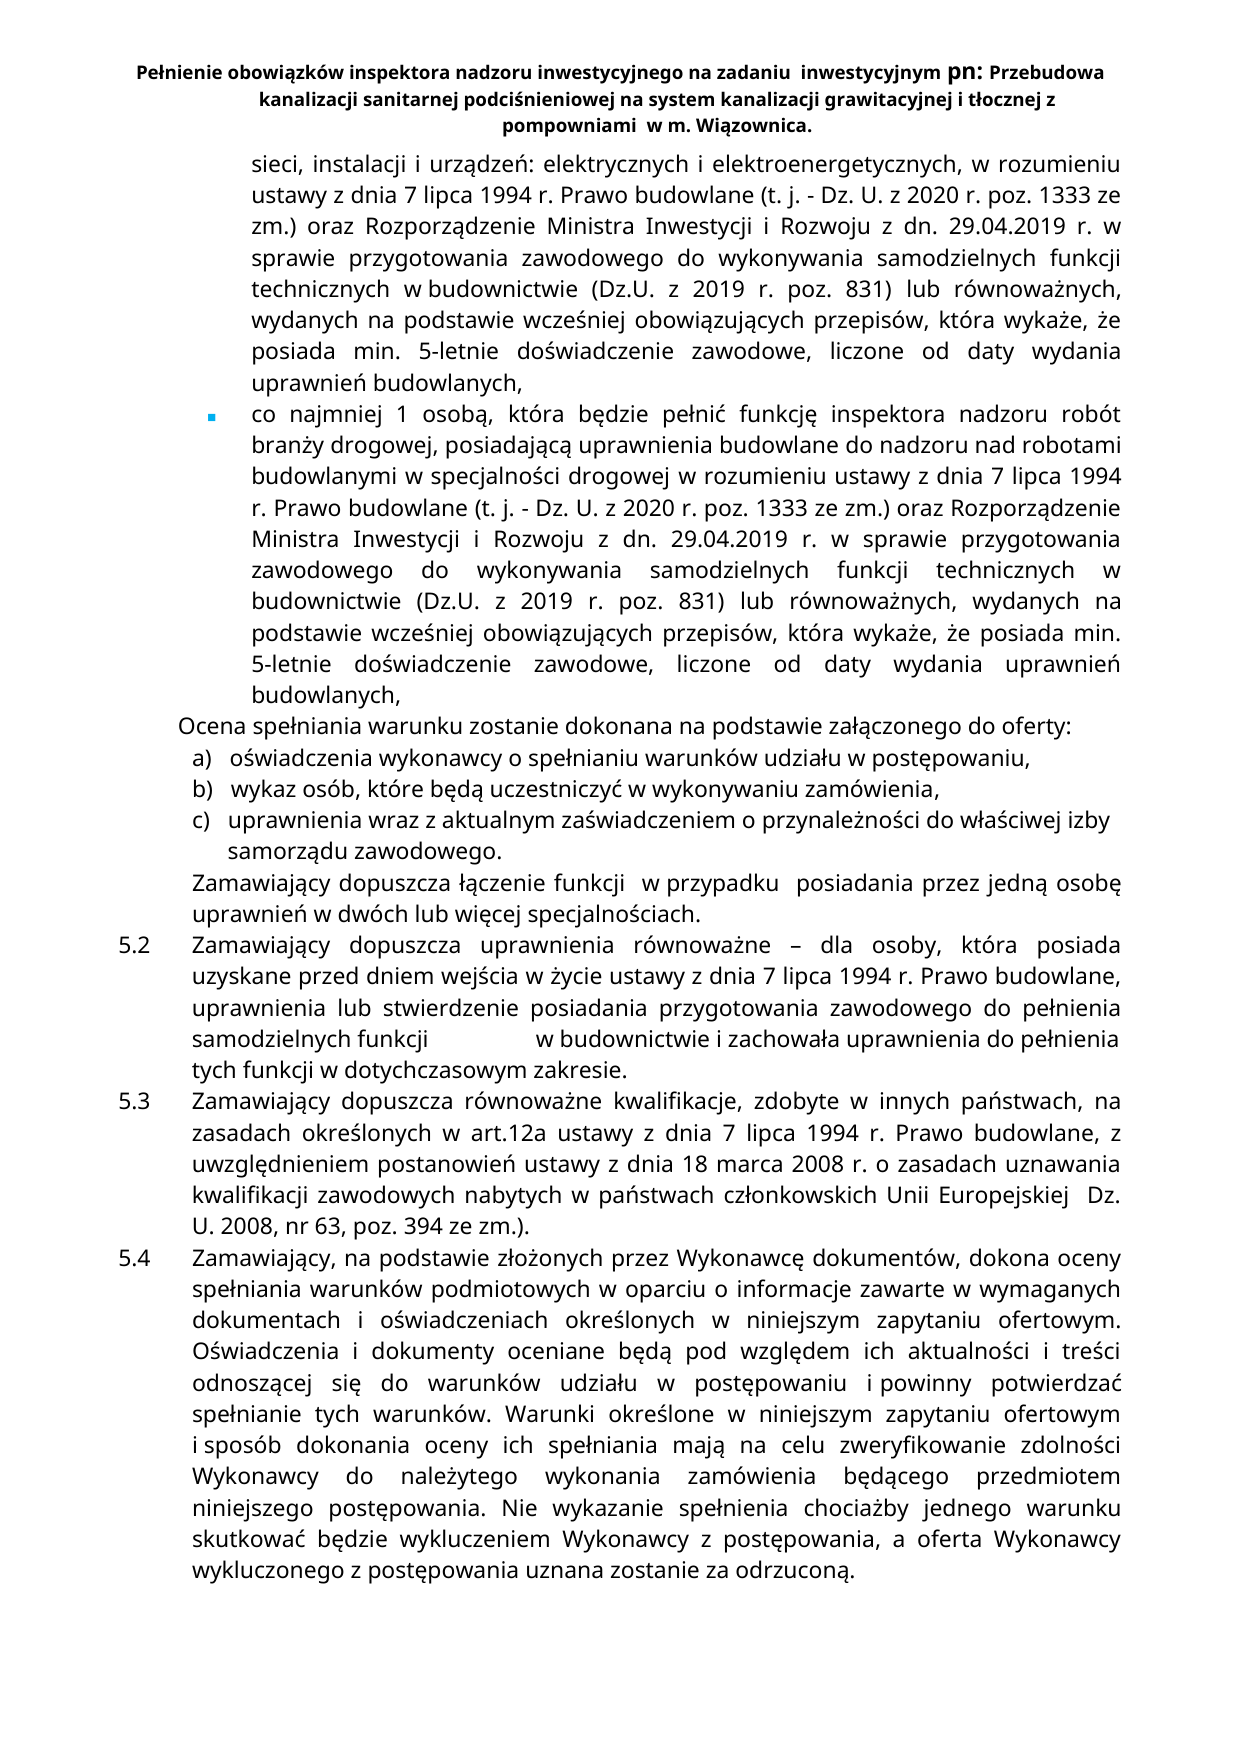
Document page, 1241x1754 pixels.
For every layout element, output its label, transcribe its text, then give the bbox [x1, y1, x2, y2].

text samorządu zawodowego. [118, 835, 1122, 866]
text Zamawiający dopuszcza łączenie funkcji w przypadku posiadania przez jedną osobę uprawnień w dwóch lub więcej specjalnościach. [192, 866, 1122, 929]
text 5.3 Zamawiający dopuszcza równoważne kwalifikacje, zdobyte w innych państwach, na zasadach określonych w art.12a ustawy z dnia 7 lipca 1994 r. Prawo budowlane, z uwzględnieniem postanowień ustawy z dnia o zasadach uznawania kwalifikacji zawodowych nabytych w państwach członkowskich Unii Europejskiej Dz. U. 2008, nr 63, poz. 394 ze zm.). [118, 1085, 1122, 1241]
text Ocena spełniania warunku zostanie dokonana na podstawie załączonego do oferty: [118, 710, 1122, 741]
list co najmniej 1 osobą, która będzie pełnić funkcję inspektora nadzoru robót branży drogowej, posiadającą uprawnienia budowlane do nadzoru nad robotami budowlanymi w specjalności drogowej w rozumieniu ustawy z dnia 7 lipca 1994 r. Prawo budowlane (t. j. - Dz. U. z 2020 r. poz. 1333 ze zm.) oraz Rozporządzenie Ministra Inwestycji i Rozwoju z dn. 29.04.2019 r. w sprawie przygotowania zawodowego do wykonywania samodzielnych funkcji technicznych w budownictwie (Dz.U. z 2019 r. poz. 831) lub równoważnych, wydanych na podstawie wcześniej obowiązujących przepisów, która wykaże, że posiada min. 5-letnie doświadczenie zawodowe, liczone od daty wydania uprawnień budowlanych, [207, 398, 1122, 710]
text 5.2 Zamawiający dopuszcza uprawnienia równoważne – dla osoby, która posiada uzyskane przed dniem wejścia w życie ustawy z dnia 7 lipca 1994 r. Prawo budowlane, uprawnienia lub stwierdzenie posiadania przygotowania zawodowego do pełnienia samodzielnych funkcji w budownictwie i zachowała uprawnienia do pełnienia tych funkcji w dotychczasowym zakresie. [118, 929, 1122, 1085]
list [207, 148, 1122, 398]
text c) uprawnienia wraz z aktualnym zaświadczeniem o przynależności do właściwej izby [118, 804, 1122, 835]
text a) oświadczenia wykonawcy o spełnianiu warunków udziału w postępowaniu, [118, 741, 1122, 773]
text 5.4 Zamawiający, na podstawie złożonych przez Wykonawcę dokumentów, dokona oceny spełniania warunków podmiotowych w oparciu o informacje zawarte w wymaganych dokumentach i oświadczeniach określonych w niniejszym zapytaniu ofertowym. Oświadczenia i dokumenty oceniane będą pod względem ich aktualności i treści odnoszącej się do warunków udziału w postępowaniu i powinny potwierdzać spełnianie tych warunków. Warunki określone w niniejszym zapytaniu ofertowym i sposób dokonania oceny ich spełniania mają na celu zweryfikowanie zdolności Wykonawcy do należytego wykonania zamówienia będącego przedmiotem niniejszego postępowania. Nie wykazanie spełnienia chociażby jednego warunku skutkować będzie wykluczeniem Wykonawcy z postępowania, a oferta Wykonawcy wykluczonego z postępowania uznana zostanie za odrzuconą. [118, 1241, 1122, 1585]
text b) wykaz osób, które będą uczestniczyć w wykonywaniu zamówienia, [118, 773, 1122, 804]
